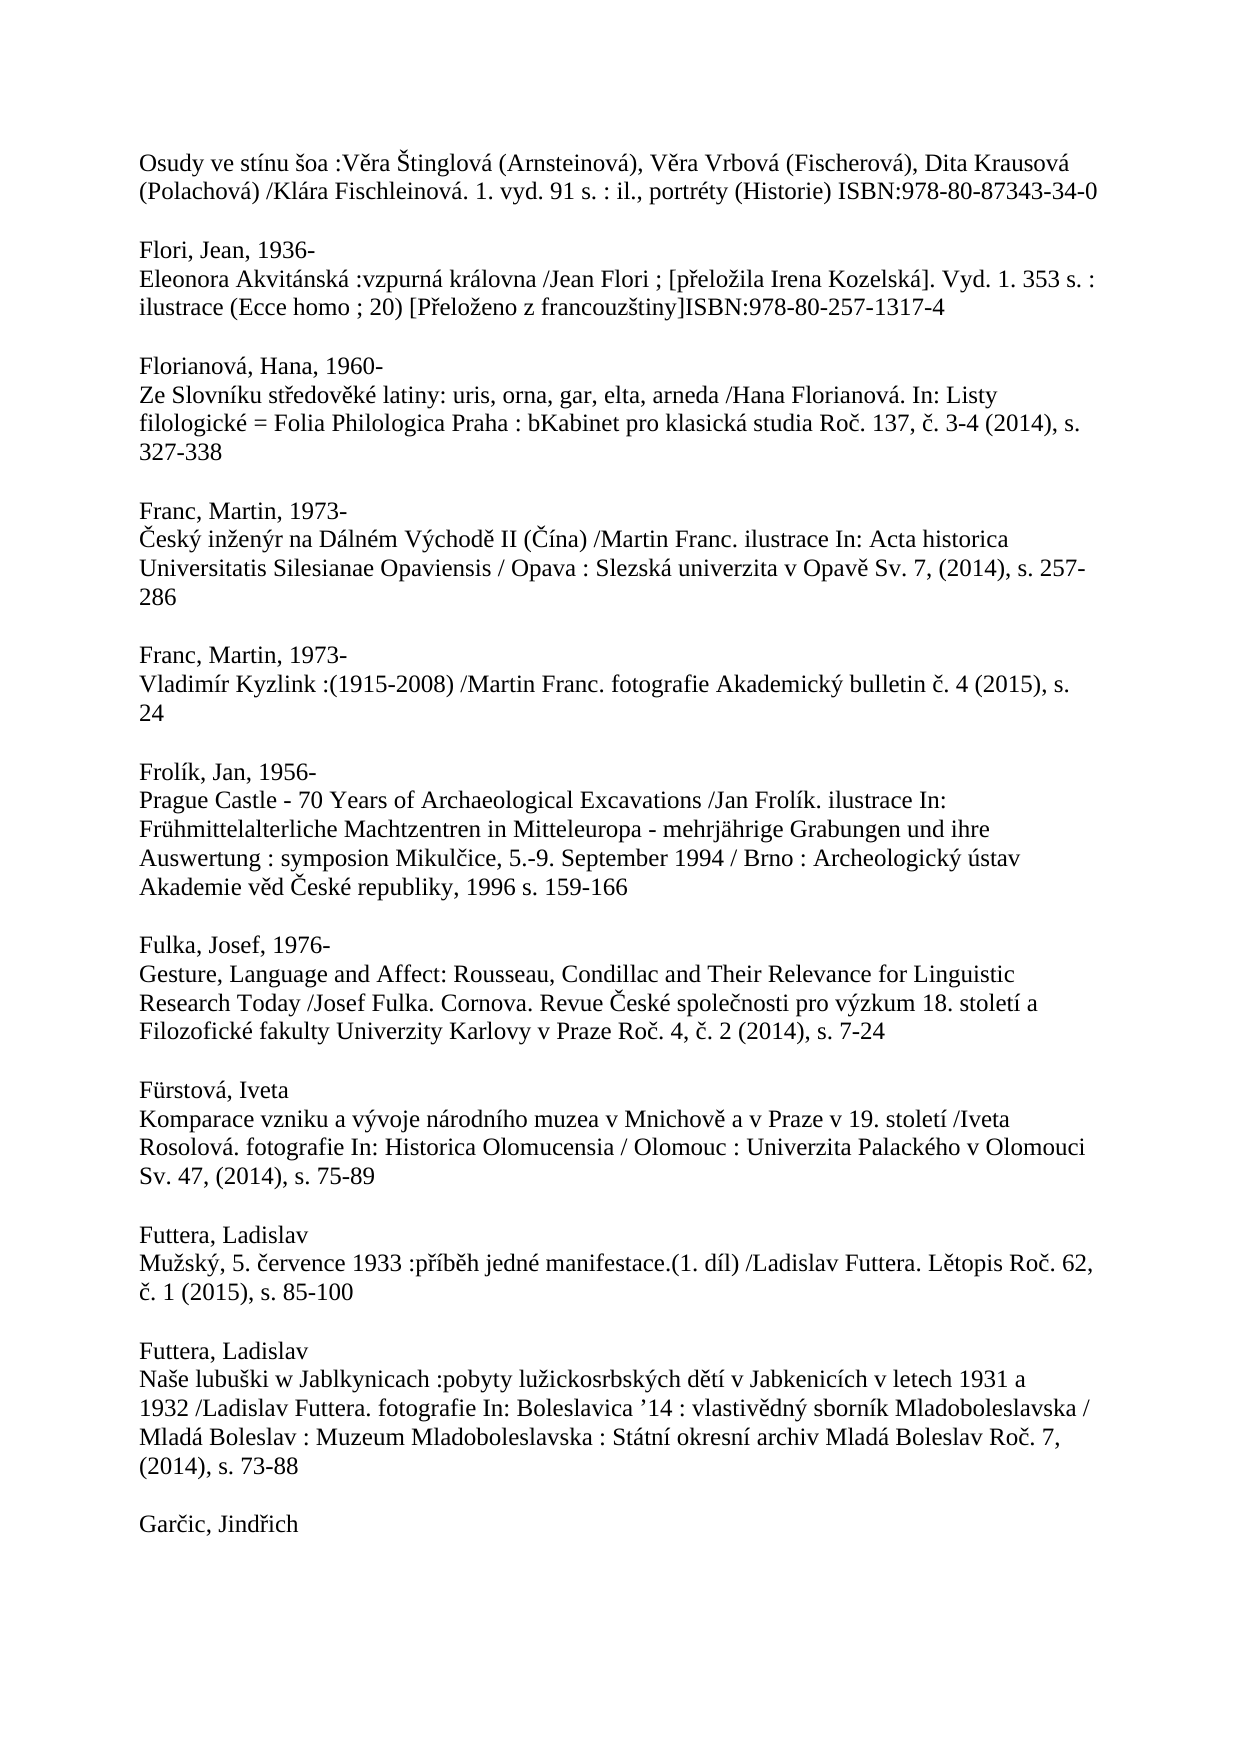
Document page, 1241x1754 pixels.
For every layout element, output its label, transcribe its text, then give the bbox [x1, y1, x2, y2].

text Futtera, Ladislav [139, 1336, 1101, 1364]
text Fulka, Josef, 1976- [139, 930, 1101, 959]
text Frolík, Jan, 1956- [139, 757, 1101, 785]
text Florianová, Hana, 1960- [139, 351, 1101, 380]
text Naše lubuški w Jablkynicach :pobyty lužickosrbských dětí v Jabkenicích v letech 1931 a 1932 /Ladislav Futtera. fotografie In: Boleslavica ’14 : vlastivědný sborník Mladoboleslavska / Mladá Boleslav : Muzeum Mladoboleslavska : Státní okresní archiv Mladá Boleslav Roč. 7, (2014), s. 73-88 [139, 1364, 1101, 1479]
text Prague Castle - 70 Years of Archaeological Excavations /Jan Frolík. ilustrace In: Frühmittelalterliche Machtzentren in Mitteleuropa - mehrjährige Grabungen und ihre Auswertung : symposion Mikulčice, 5.-9. September 1994 / Brno : Archeologický ústav Akademie věd České republiky, 1996 s. 159-166 [139, 785, 1101, 900]
text Mužský, 5. července 1933 :příběh jedné manifestace.(1. díl) /Ladislav Futtera. Lětopis Roč. 62, č. 1 (2015), s. 85-100 [139, 1248, 1101, 1306]
text Osudy ve stínu šoa :Věra Štinglová (Arnsteinová), Věra Vrbová (Fischerová), Dita Krausová (Polachová) /Klára Fischleinová. 1. vyd. 91 s. : il., portréty (Historie) ISBN:978-80-87343-34-0 [139, 148, 1101, 205]
text Komparace vzniku a vývoje národního muzea v Mnichově a v Praze v 19. století /Iveta Rosolová. fotografie In: Historica Olomucensia / Olomouc : Univerzita Palackého v Olomouci Sv. 47, (2014), s. 75-89 [139, 1104, 1101, 1190]
text Garčic, Jindřich [139, 1509, 1101, 1538]
text Český inženýr na Dálném Východě II (Čína) /Martin Franc. ilustrace In: Acta historica Universitatis Silesianae Opaviensis / Opava : Slezská univerzita v Opavě Sv. 7, (2014), s. 257-286 [139, 524, 1101, 611]
text Franc, Martin, 1973- [139, 496, 1101, 524]
text Vladimír Kyzlink :(1915-2008) /Martin Franc. fotografie Akademický bulletin č. 4 (2015), s. 24 [139, 669, 1101, 727]
text Gesture, Language and Affect: Rousseau, Condillac and Their Relevance for Linguistic Research Today /Josef Fulka. Cornova. Revue České společnosti pro výzkum 18. století a Filozofické fakulty Univerzity Karlovy v Praze Roč. 4, č. 2 (2014), s. 7-24 [139, 959, 1101, 1045]
text Fürstová, Iveta [139, 1075, 1101, 1104]
text Flori, Jean, 1936- [139, 235, 1101, 264]
text Franc, Martin, 1973- [139, 641, 1101, 669]
text Futtera, Ladislav [139, 1220, 1101, 1248]
text Eleonora Akvitánská :vzpurná královna /Jean Flori ; [přeložila Irena Kozelská]. Vyd. 1. 353 s. : ilustrace (Ecce homo ; 20) [Přeloženo z francouzštiny]ISBN:978-80-257-1317-4 [139, 264, 1101, 321]
text Ze Slovníku středověké latiny: uris, orna, gar, elta, arneda /Hana Florianová. In: Listy filologické = Folia Philologica Praha : bKabinet pro klasická studia Roč. 137, č. 3-4 (2014), s. 327-338 [139, 380, 1101, 466]
